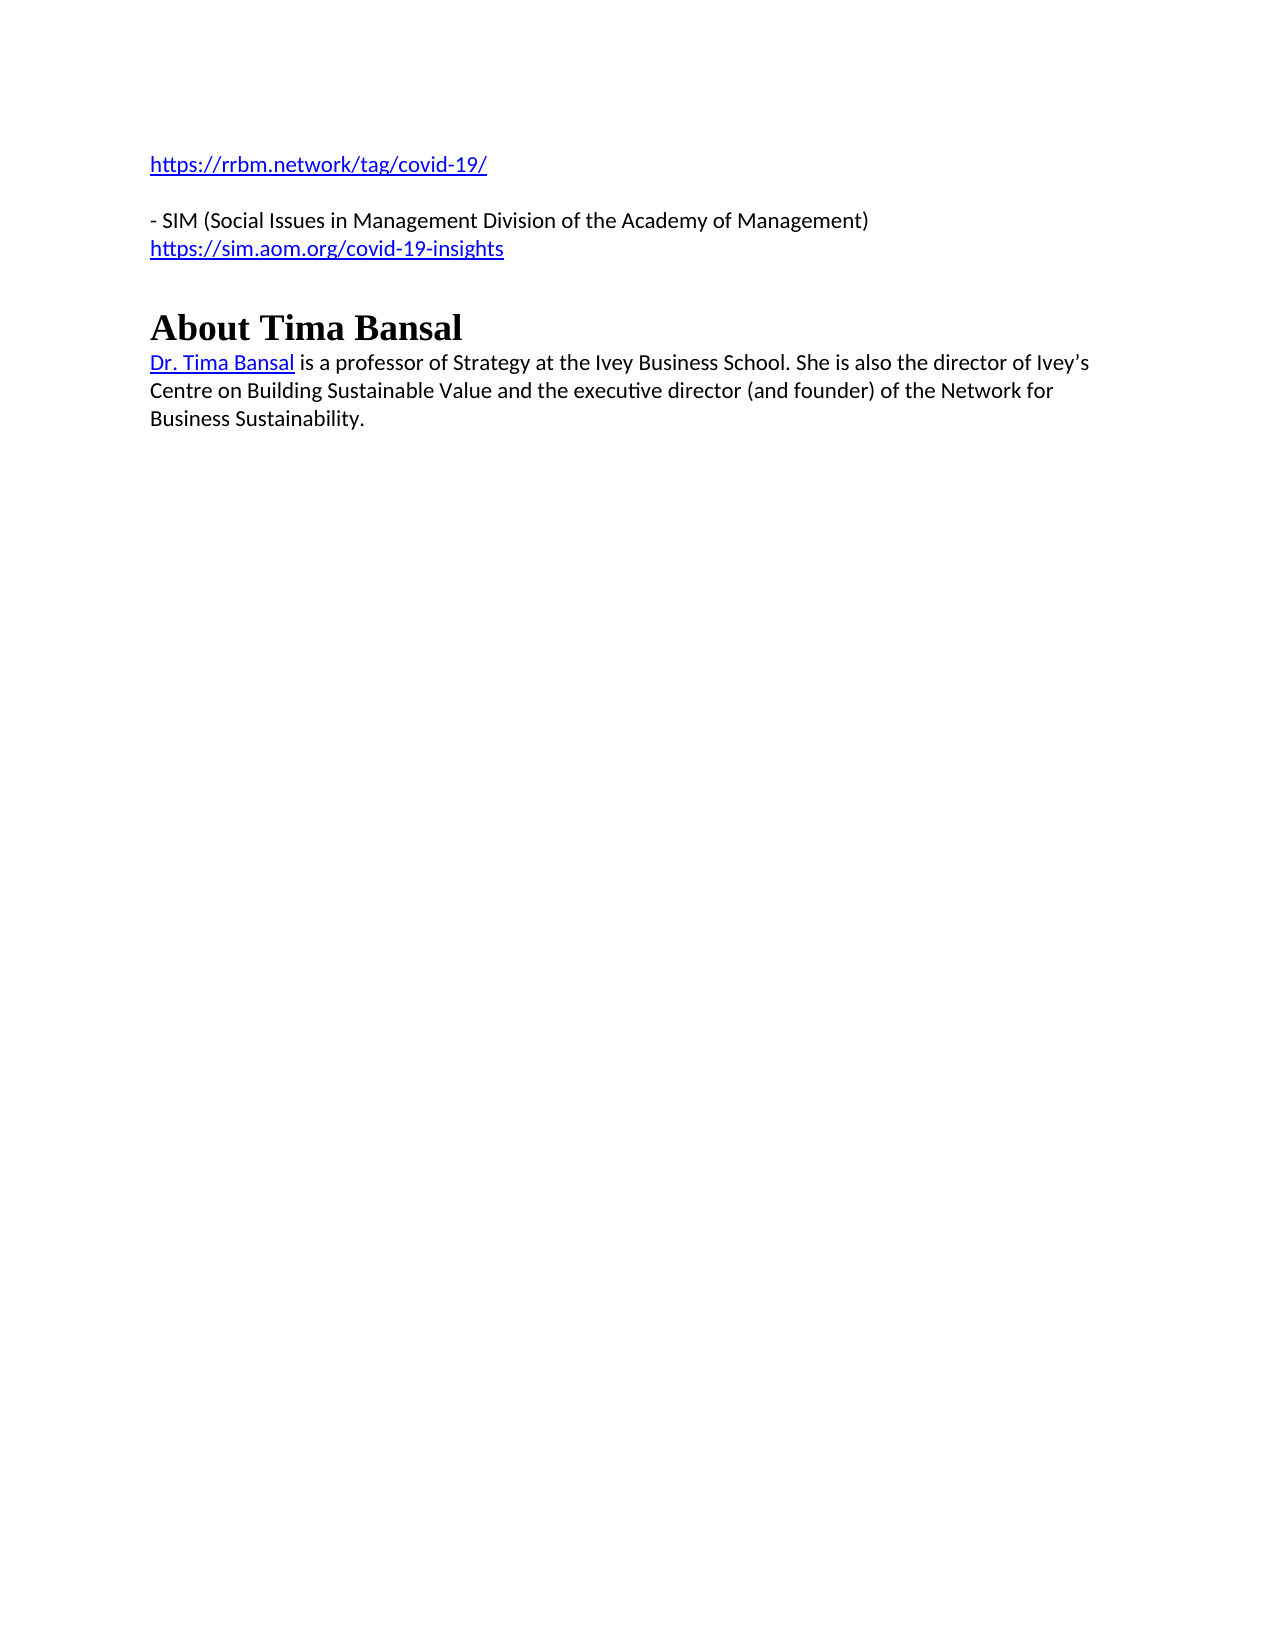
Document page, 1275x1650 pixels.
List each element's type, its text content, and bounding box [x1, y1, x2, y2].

text https://rrbm.network/tag/covid-19/ [150, 150, 1125, 178]
text https://sim.aom.org/covid-19-insights [150, 234, 1125, 262]
text Dr. Tima Bansal is a professor of Strategy at the Ivey Business School. She is also the director of Ivey’s Centre on Building Sustainable Value and the executive director (and founder) of the Network for Business Sustainability. [150, 348, 1125, 432]
text - SIM (Social Issues in Management Division of the Academy of Management) [150, 206, 1125, 234]
subtitle About Tima Bansal [150, 305, 1125, 348]
